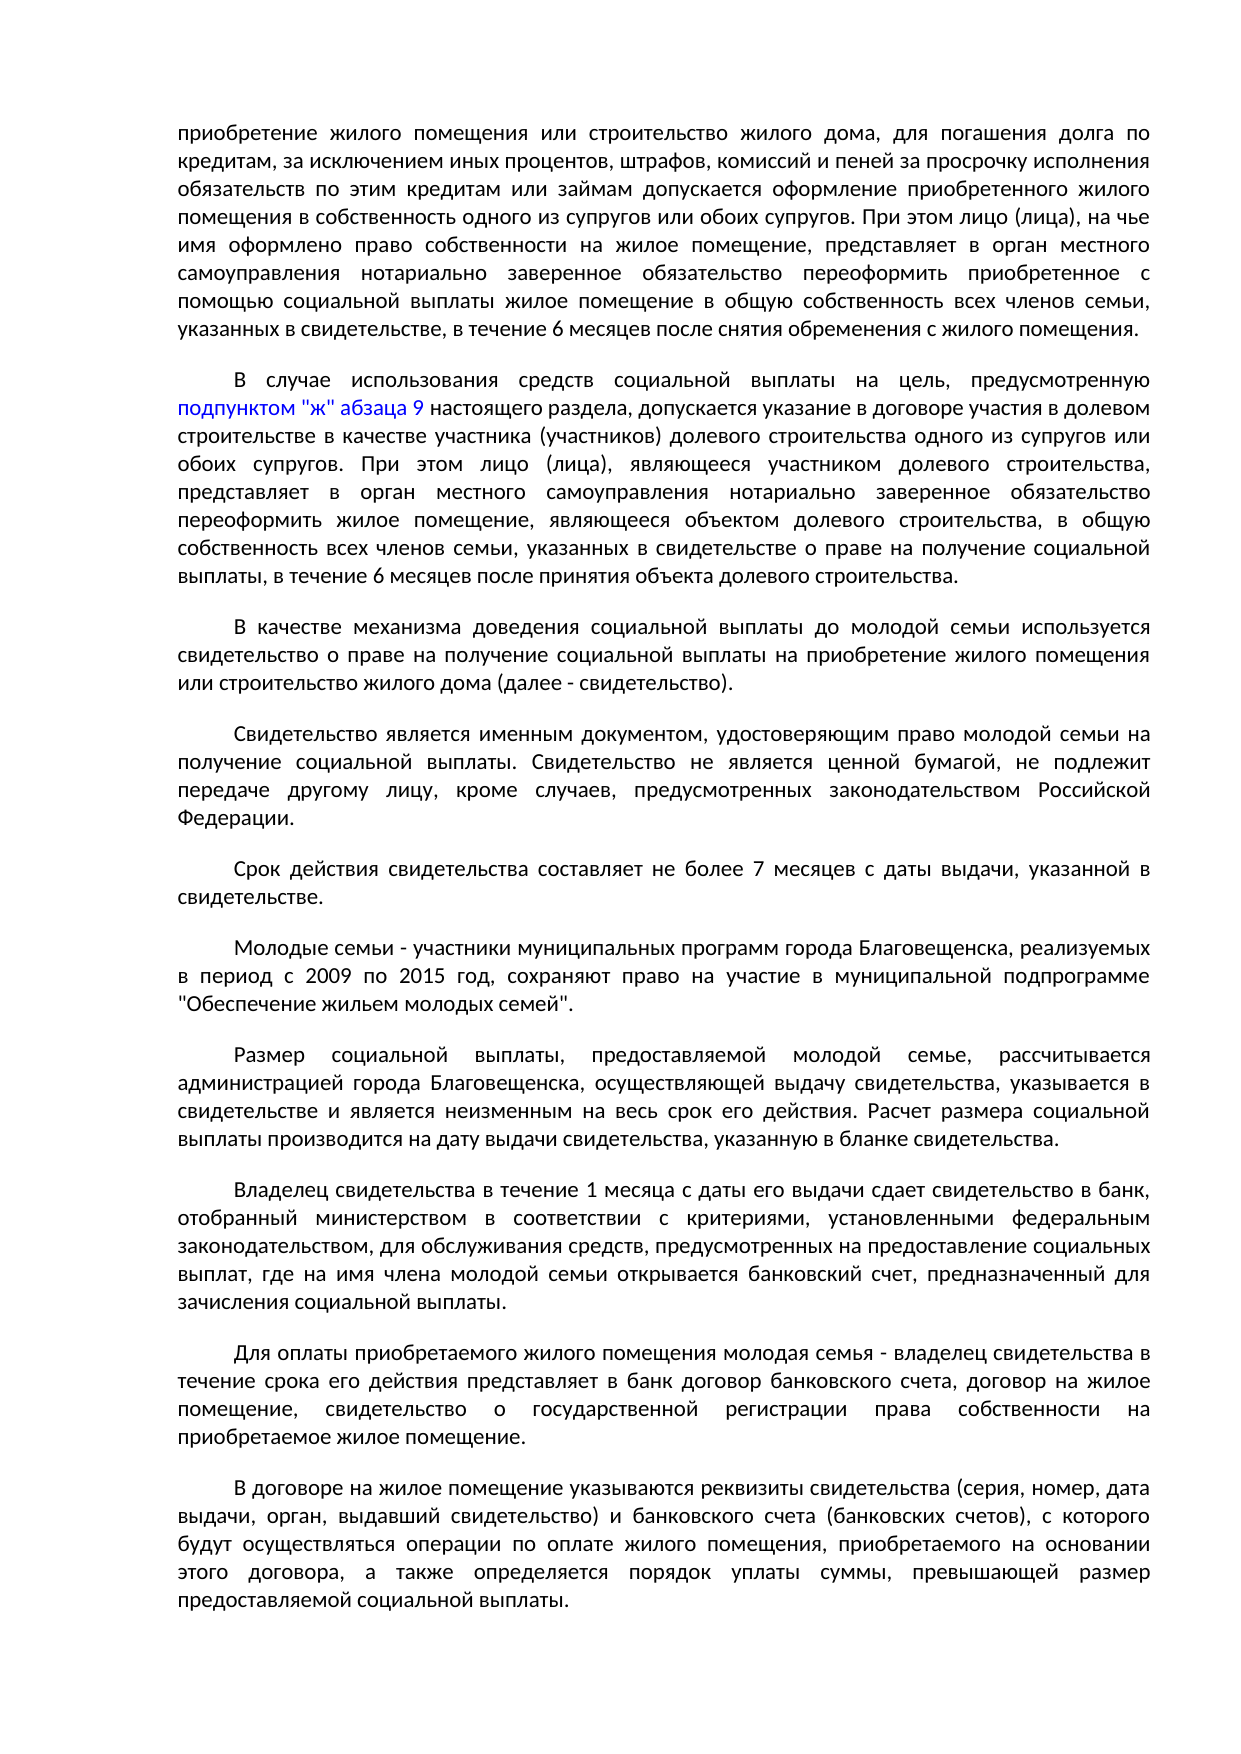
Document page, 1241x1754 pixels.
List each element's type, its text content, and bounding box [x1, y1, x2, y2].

text Размер социальной выплаты, предоставляемой молодой семье, рассчитывается администрацией города Благовещенска, осуществляющей выдачу свидетельства, указывается в свидетельстве и является неизменным на весь срок его действия. Расчет размера социальной выплаты производится на дату выдачи свидетельства, указанную в бланке свидетельства. [177, 1040, 1152, 1152]
text В договоре на жилое помещение указываются реквизиты свидетельства (серия, номер, дата выдачи, орган, выдавший свидетельство) и банковского счета (банковских счетов), с которого будут осуществляться операции по оплате жилого помещения, приобретаемого на основании этого договора, а также определяется порядок уплаты суммы, превышающей размер предоставляемой социальной выплаты. [177, 1473, 1152, 1613]
text В случае использования средств социальной выплаты на цель, предусмотренную подпунктом "ж" абзаца 9 настоящего раздела, допускается указание в договоре участия в долевом строительстве в качестве участника (участников) долевого строительства одного из супругов или обоих супругов. При этом лицо (лица), являющееся участником долевого строительства, представляет в орган местного самоуправления нотариально заверенное обязательство переоформить жилое помещение, являющееся объектом долевого строительства, в общую собственность всех членов семьи, указанных в свидетельстве о праве на получение социальной выплаты, в течение 6 месяцев после принятия объекта долевого строительства. [177, 365, 1152, 589]
text Молодые семьи - участники муниципальных программ города Благовещенска, реализуемых в период с 2009 по 2015 год, сохраняют право на участие в муниципальной подпрограмме "Обеспечение жильем молодых семей". [177, 933, 1152, 1017]
text В качестве механизма доведения социальной выплаты до молодой семьи используется свидетельство о праве на получение социальной выплаты на приобретение жилого помещения или строительство жилого дома (далее - свидетельство). [177, 612, 1152, 696]
text Свидетельство является именным документом, удостоверяющим право молодой семьи на получение социальной выплаты. Свидетельство не является ценной бумагой, не подлежит передаче другому лицу, кроме случаев, предусмотренных законодательством Российской Федерации. [177, 719, 1152, 831]
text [177, 118, 1152, 342]
text Для оплаты приобретаемого жилого помещения молодая семья - владелец свидетельства в течение срока его действия представляет в банк договор банковского счета, договор на жилое помещение, свидетельство о государственной регистрации права собственности на приобретаемое жилое помещение. [177, 1338, 1152, 1450]
text Владелец свидетельства в течение 1 месяца с даты его выдачи сдает свидетельство в банк, отобранный министерством в соответствии с критериями, установленными федеральным законодательством, для обслуживания средств, предусмотренных на предоставление социальных выплат, где на имя члена молодой семьи открывается банковский счет, предназначенный для зачисления социальной выплаты. [177, 1175, 1152, 1315]
text Срок действия свидетельства составляет не более 7 месяцев с даты выдачи, указанной в свидетельстве. [177, 854, 1152, 910]
